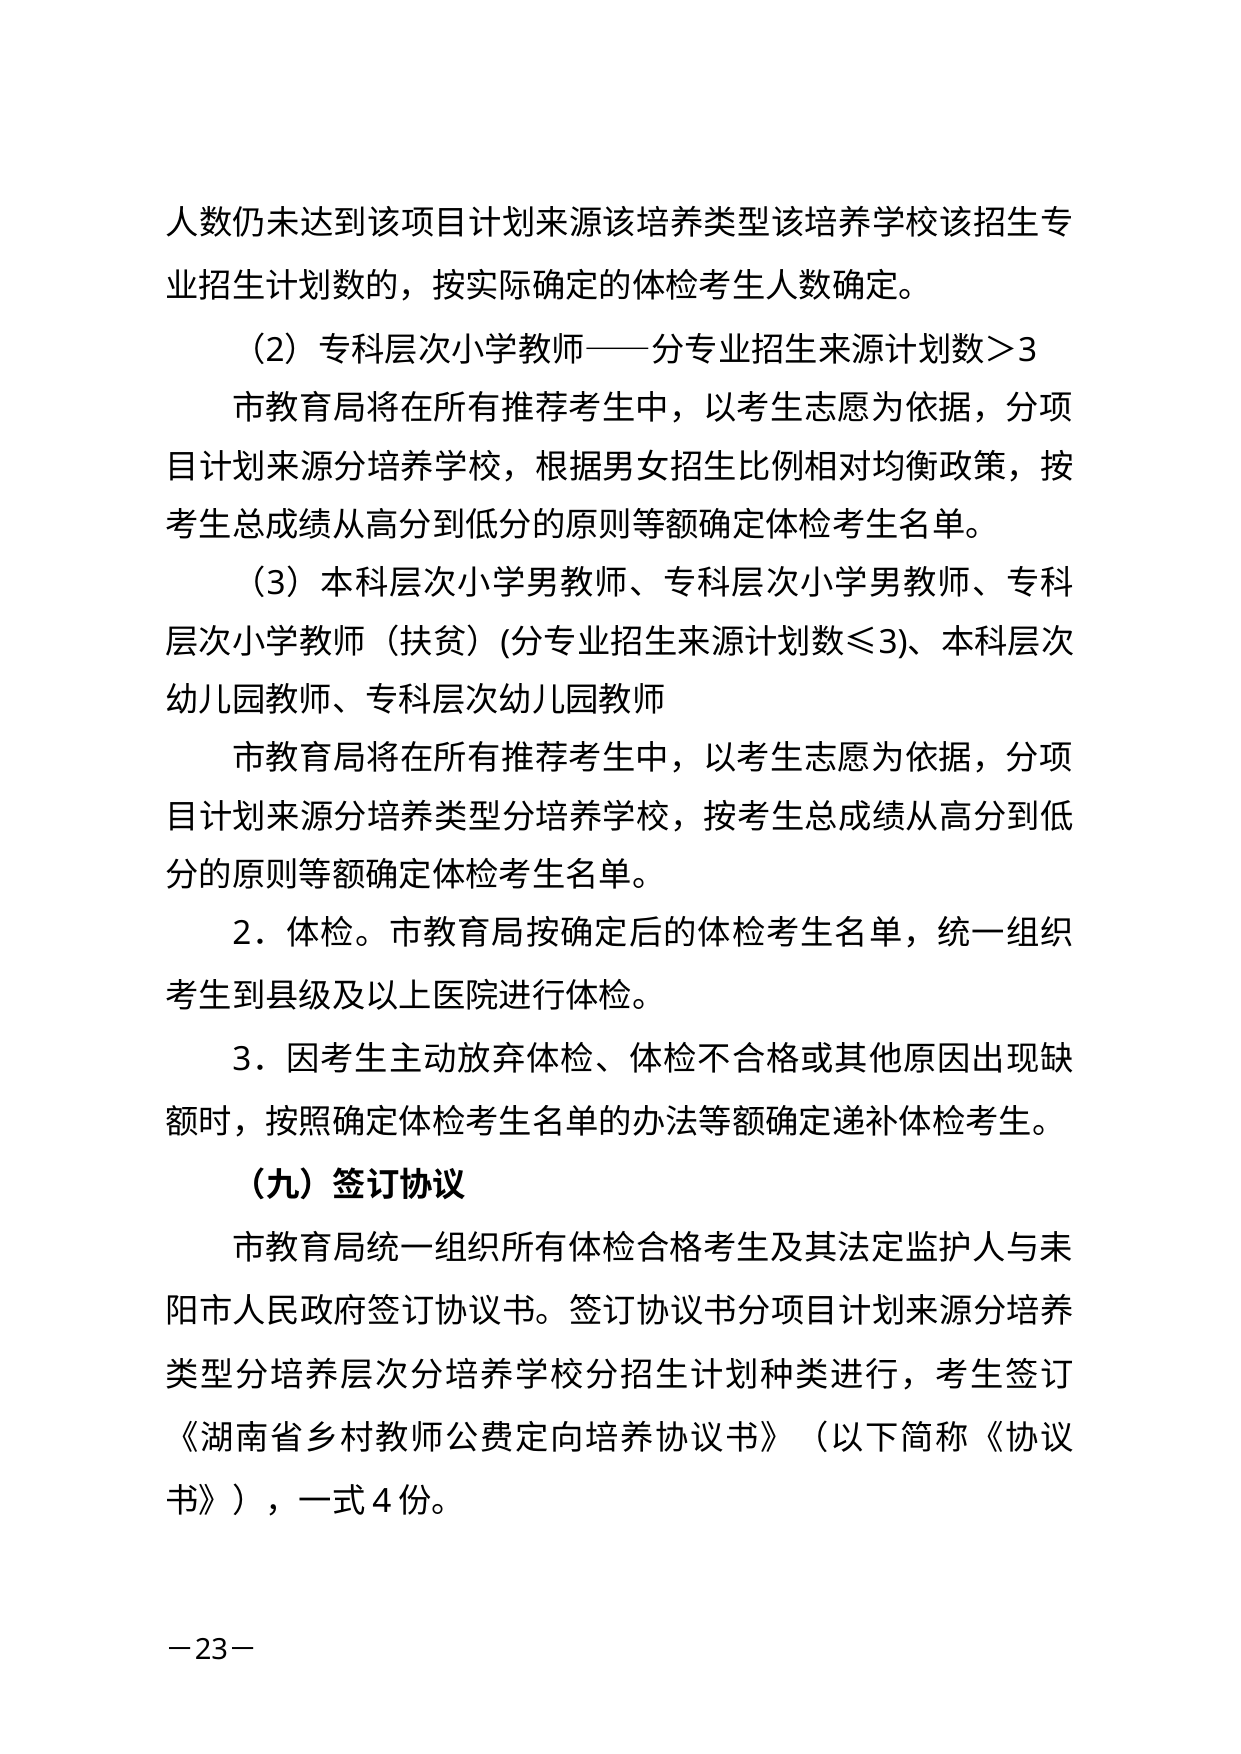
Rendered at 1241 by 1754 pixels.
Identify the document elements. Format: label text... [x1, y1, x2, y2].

text （九）签订协议 [165, 1151, 1075, 1214]
text 市教育局将在所有推荐考生中，以考生志愿为依据，分项目计划来源分培养学校，根据男女招生比例相对均衡政策，按考生总成绩从高分到低分的原则等额确定体检考生名单。 [165, 373, 1075, 548]
text 市教育局将在所有推荐考生中，以考生志愿为依据，分项目计划来源分培养类型分培养学校，按考生总成绩从高分到低分的原则等额确定体检考生名单。 [165, 723, 1075, 898]
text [165, 188, 1075, 315]
text 2．体检。市教育局按确定后的体检考生名单，统一组织考生到县级及以上医院进行体检。 [165, 898, 1075, 1024]
text （3）本科层次小学男教师、专科层次小学男教师、专科层次小学教师（扶贫）(分专业招生来源计划数≤3)、本科层次幼儿园教师、专科层次幼儿园教师 [165, 548, 1075, 723]
text （2）专科层次小学教师——分专业招生来源计划数＞3 [165, 315, 1075, 373]
text 市教育局统一组织所有体检合格考生及其法定监护人与耒阳市人民政府签订协议书。签订协议书分项目计划来源分培养类型分培养层次分培养学校分招生计划种类进行，考生签订《湖南省乡村教师公费定向培养协议书》（以下简称《协议书》），一式4份。 [165, 1214, 1075, 1529]
text 3．因考生主动放弃体检、体检不合格或其他原因出现缺额时，按照确定体检考生名单的办法等额确定递补体检考生。 [165, 1024, 1075, 1151]
